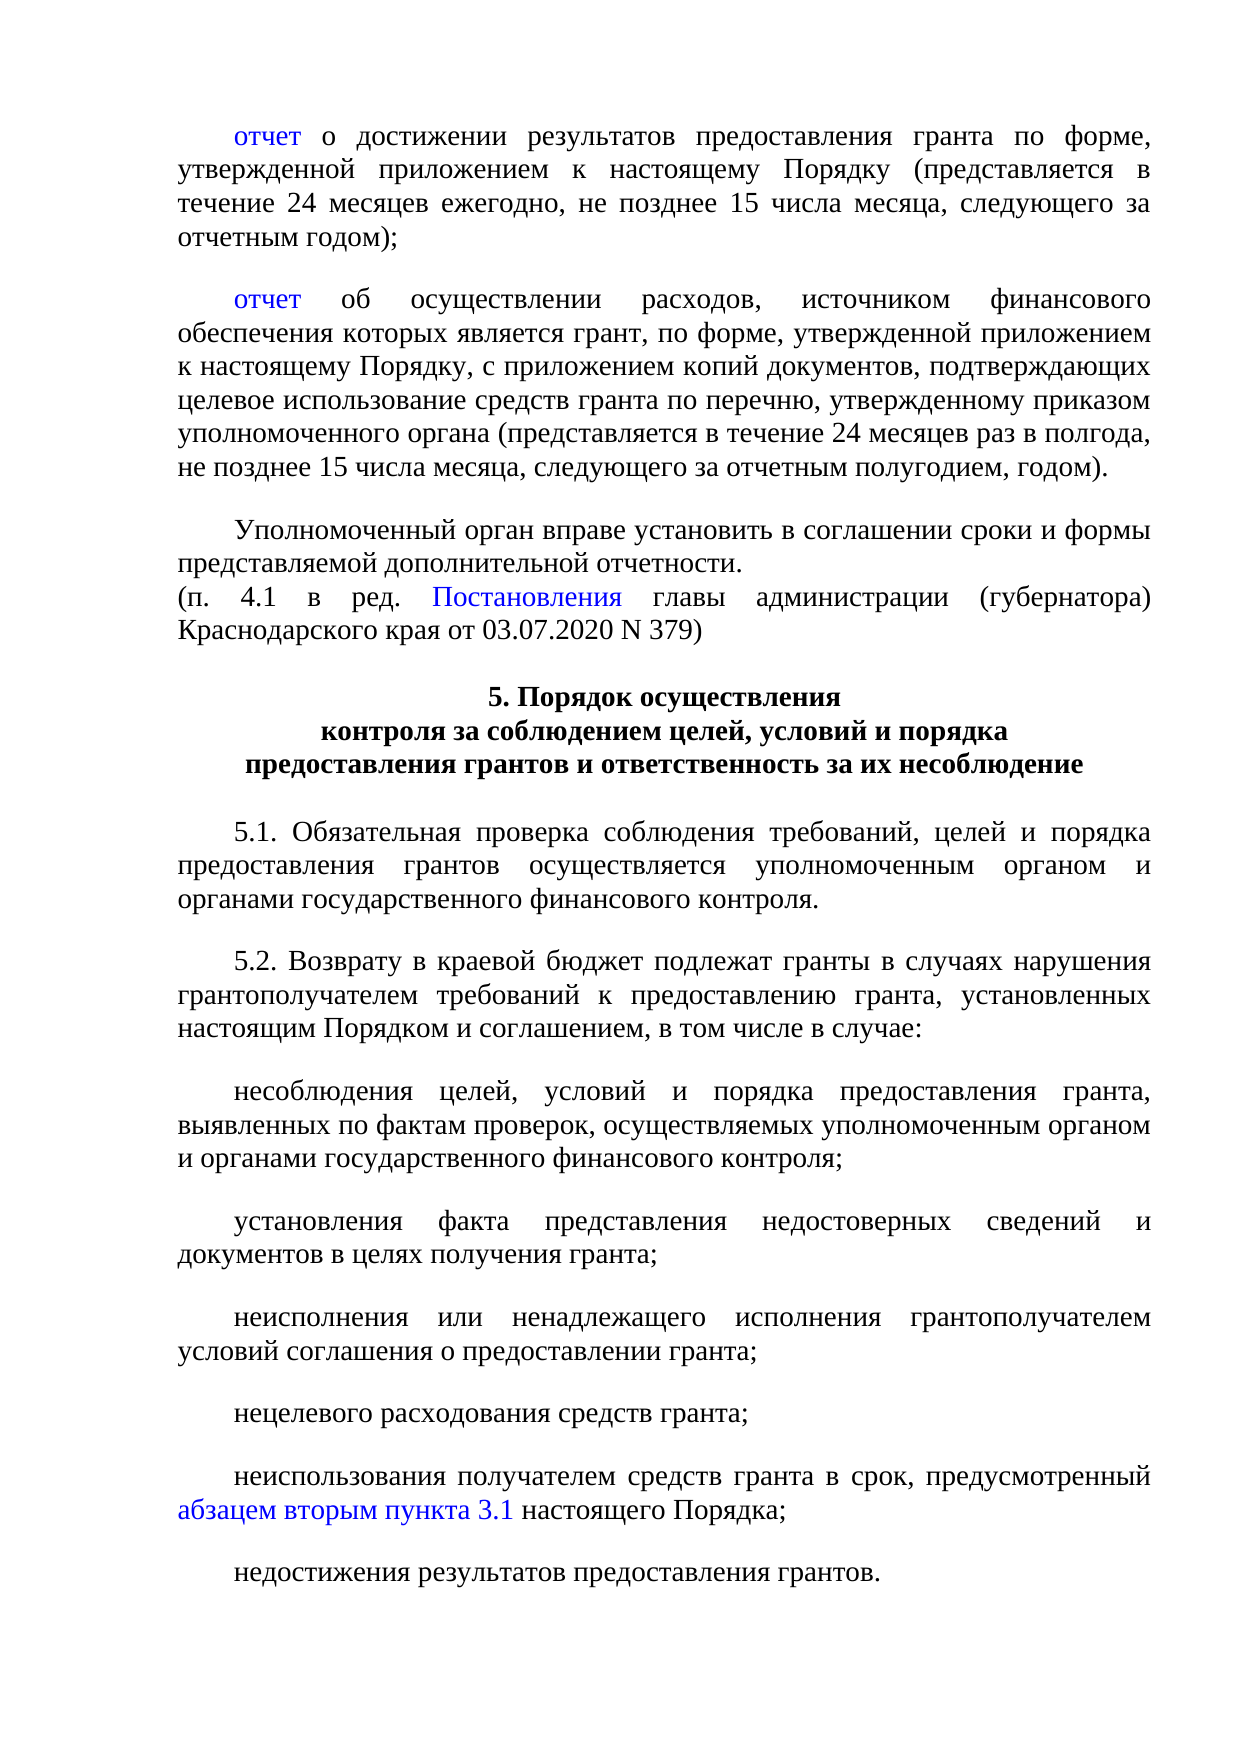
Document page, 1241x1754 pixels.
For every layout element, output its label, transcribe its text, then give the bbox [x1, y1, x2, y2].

text Уполномоченный орган вправе установить в соглашении сроки и формы представляемой дополнительной отчетности. [177, 512, 1152, 579]
text неисполнения или ненадлежащего исполнения грантополучателем условий соглашения о предоставлении гранта; [177, 1299, 1152, 1366]
text недостижения результатов предоставления грантов. [177, 1554, 1152, 1588]
text неиспользования получателем средств гранта в срок, предусмотренный абзацем вторым пункта 3.1 настоящего Порядка; [177, 1458, 1152, 1525]
text отчет об осуществлении расходов, источником финансового обеспечения которых является грант, по форме, утвержденной приложением к настоящему Порядку, с приложением копий документов, подтверждающих целевое использование средств гранта по перечню, утвержденному приказом уполномоченного органа (представляется в течение 24 месяцев раз в полгода, не позднее 15 числа месяца, следующего за отчетным полугодием, годом). [177, 281, 1152, 483]
text несоблюдения целей, условий и порядка предоставления гранта, выявленных по фактам проверок, осуществляемых уполномоченным органом и органами государственного финансового контроля; [177, 1073, 1152, 1174]
text установления факта представления недостоверных сведений и документов в целях получения гранта; [177, 1203, 1152, 1270]
text 5.1. Обязательная проверка соблюдения требований, целей и порядка предоставления грантов осуществляется уполномоченным органом и органами государственного финансового контроля. [177, 814, 1152, 914]
title контроля за соблюдением целей, условий и порядка [177, 713, 1152, 747]
title предоставления грантов и ответственность за их несоблюдение [177, 747, 1152, 780]
text отчет о достижении результатов предоставления гранта по форме, утвержденной приложением к настоящему Порядку (представляется в течение 24 месяцев ежегодно, не позднее 15 числа месяца, следующего за отчетным годом); [177, 118, 1152, 252]
title 5. Порядок осуществления [177, 679, 1152, 713]
text нецелевого расходования средств гранта; [177, 1396, 1152, 1429]
text (п. 4.1 в ред. Постановления главы администрации (губернатора) Краснодарского края от 03.07.2020 N 379) [177, 579, 1152, 646]
text 5.2. Возврату в краевой бюджет подлежат гранты в случаях нарушения грантополучателем требований к предоставлению гранта, установленных настоящим Порядком и соглашением, в том числе в случае: [177, 943, 1152, 1044]
